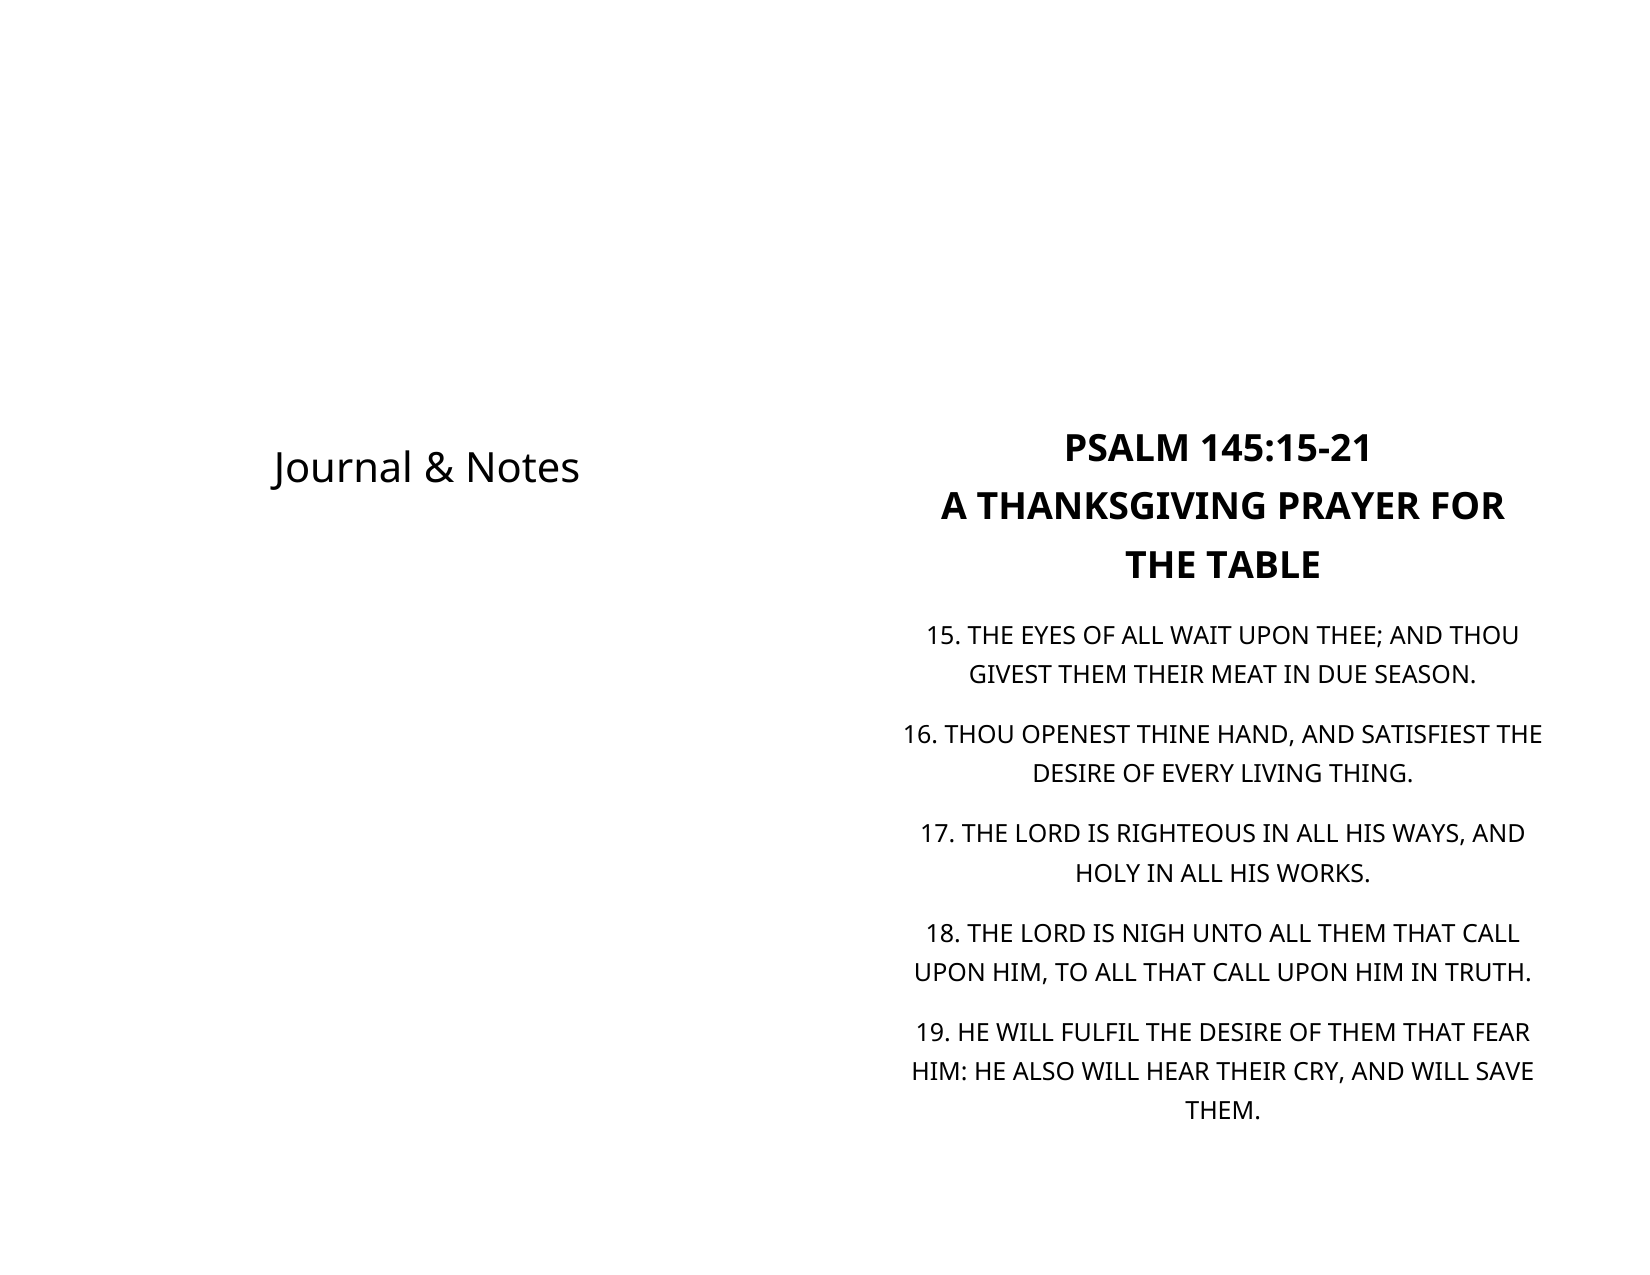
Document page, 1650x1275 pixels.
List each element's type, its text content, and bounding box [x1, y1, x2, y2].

text Journal & Notes [105, 438, 749, 495]
text 16. THOU OPENEST THINE HAND, AND SATISFIEST THE DESIRE OF EVERY LIVING THING. [901, 717, 1545, 790]
text 17. THE LORD IS RIGHTEOUS IN ALL HIS WAYS, AND HOLY IN ALL HIS WORKS. [901, 816, 1545, 889]
text 18. THE LORD IS NIGH UNTO ALL THEM THAT CALL UPON HIM, TO ALL THAT CALL UPON HIM IN TRUTH. [901, 915, 1545, 988]
text 19. HE WILL FULFIL THE DESIRE OF THEM THAT FEAR HIM: HE ALSO WILL HEAR THEIR CRY, AND WILL SAVE THEM. [901, 1014, 1545, 1127]
text PSALM 145:15-21 A THANKSGIVING PRAYER FOR THE TABLE [901, 421, 1545, 589]
text 15. THE EYES OF ALL WAIT UPON THEE; AND THOU GIVEST THEM THEIR MEAT IN DUE SEASON. [901, 618, 1545, 691]
